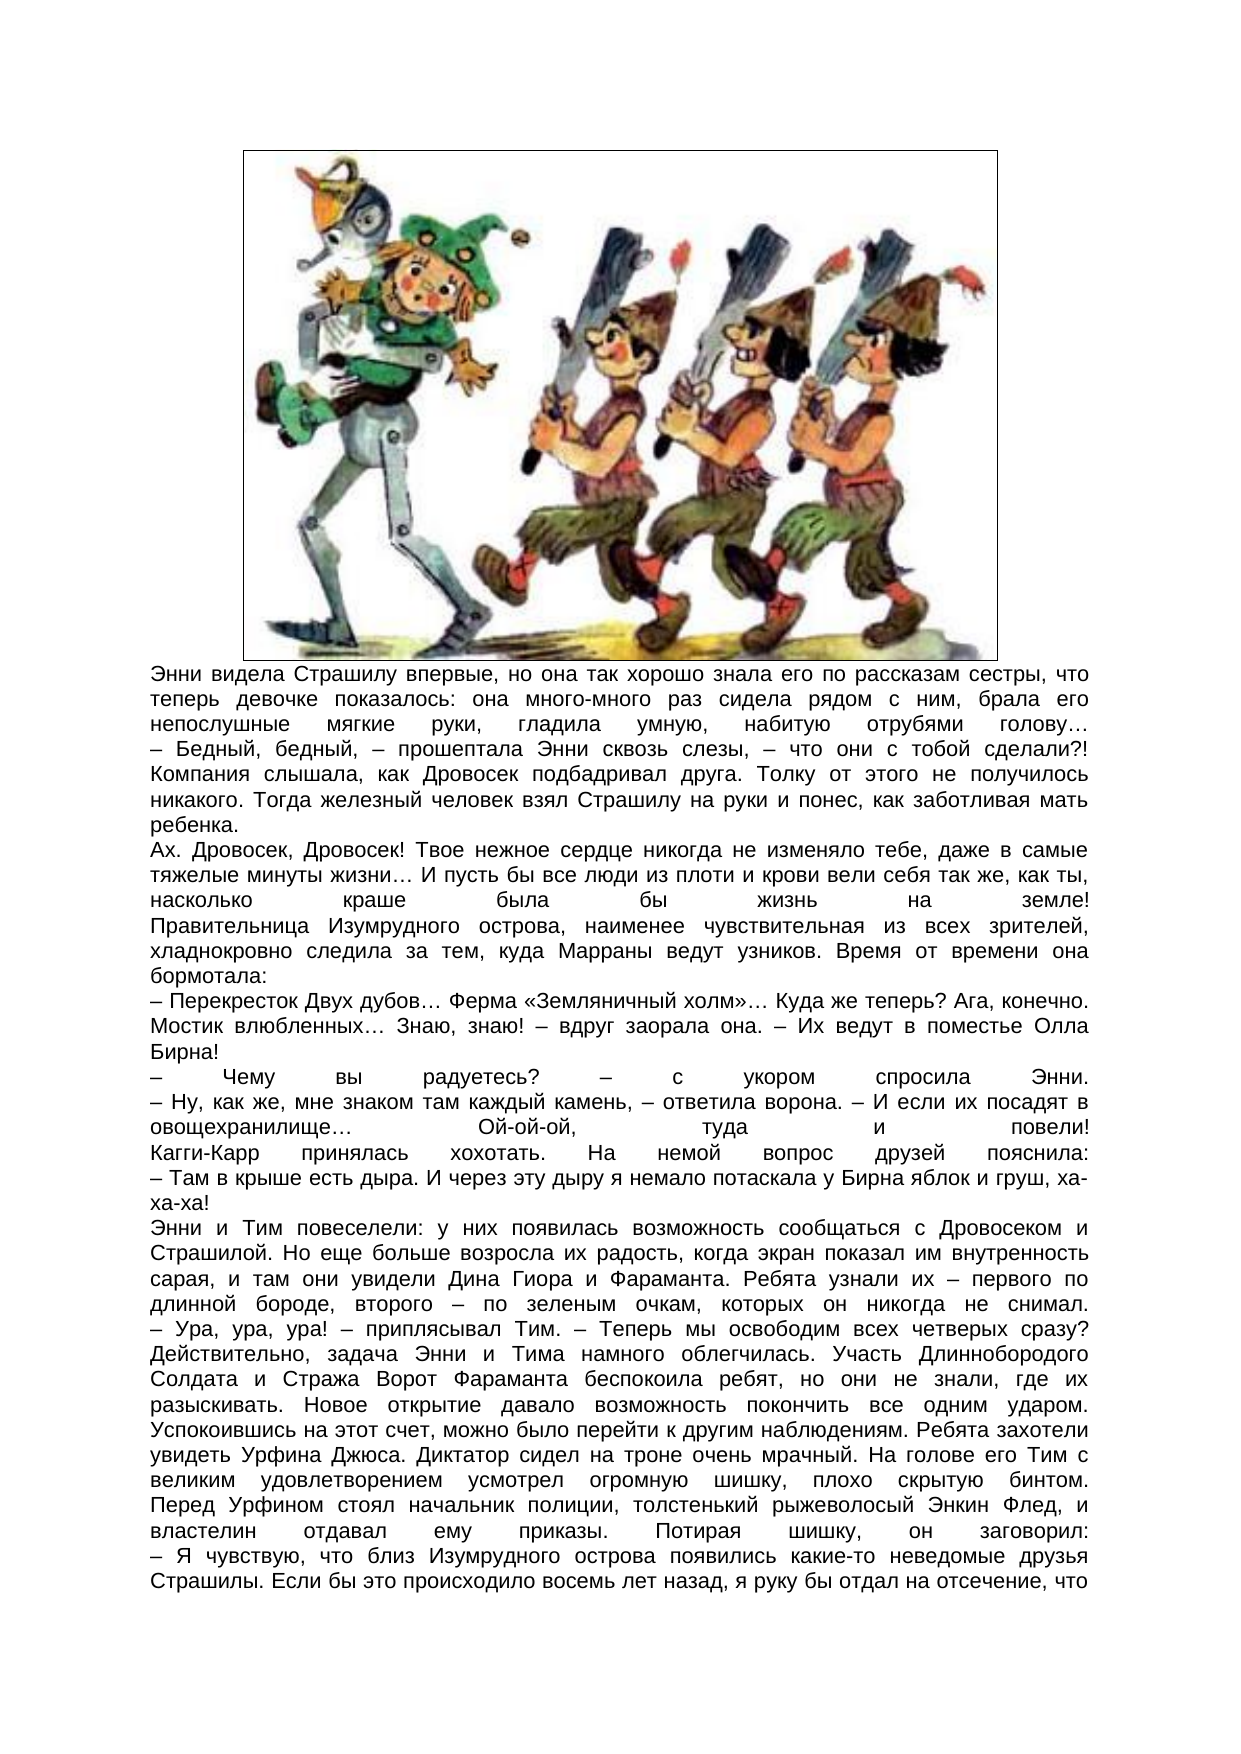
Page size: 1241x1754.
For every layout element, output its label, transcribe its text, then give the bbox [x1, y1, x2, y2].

picture [244, 151, 997, 660]
